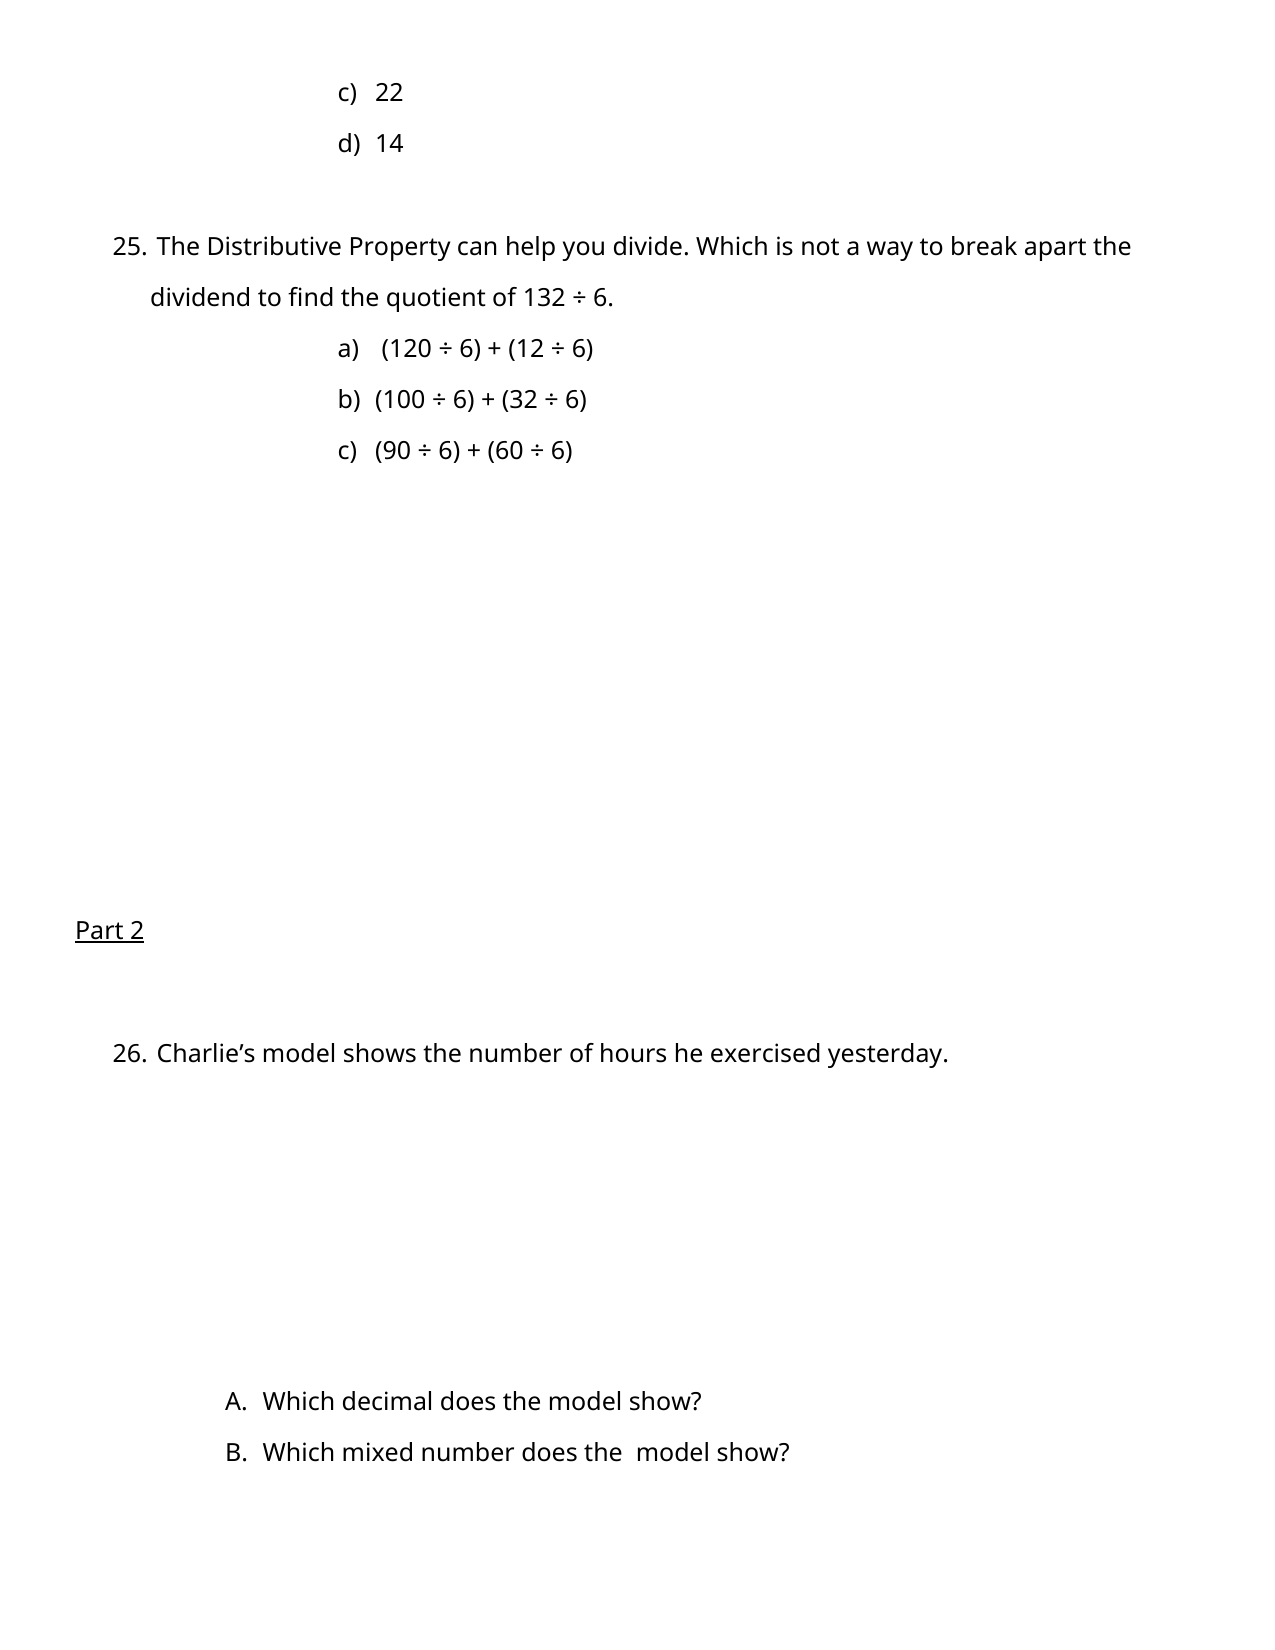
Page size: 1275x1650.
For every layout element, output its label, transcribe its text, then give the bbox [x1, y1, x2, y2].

list (100 ÷ 6) + (32 ÷ 6) [337, 381, 1200, 415]
list Charlie’s model shows the number of hours he exercised yesterday. [112, 1035, 1200, 1069]
list 22 [337, 75, 1200, 109]
text Part 2 [75, 912, 1200, 947]
list 14 [337, 126, 1200, 160]
list The Distributive Property can help you divide. Which is not a way to break apart the dividend to find the quotient of 132 ÷ 6. [112, 228, 1200, 313]
list Which decimal does the model show? [225, 1383, 1200, 1417]
list (120 ÷ 6) + (12 ÷ 6) [337, 330, 1200, 364]
list (90 ÷ 6) + (60 ÷ 6) [337, 432, 1200, 466]
list Which mixed number does the model show? [225, 1434, 1200, 1468]
